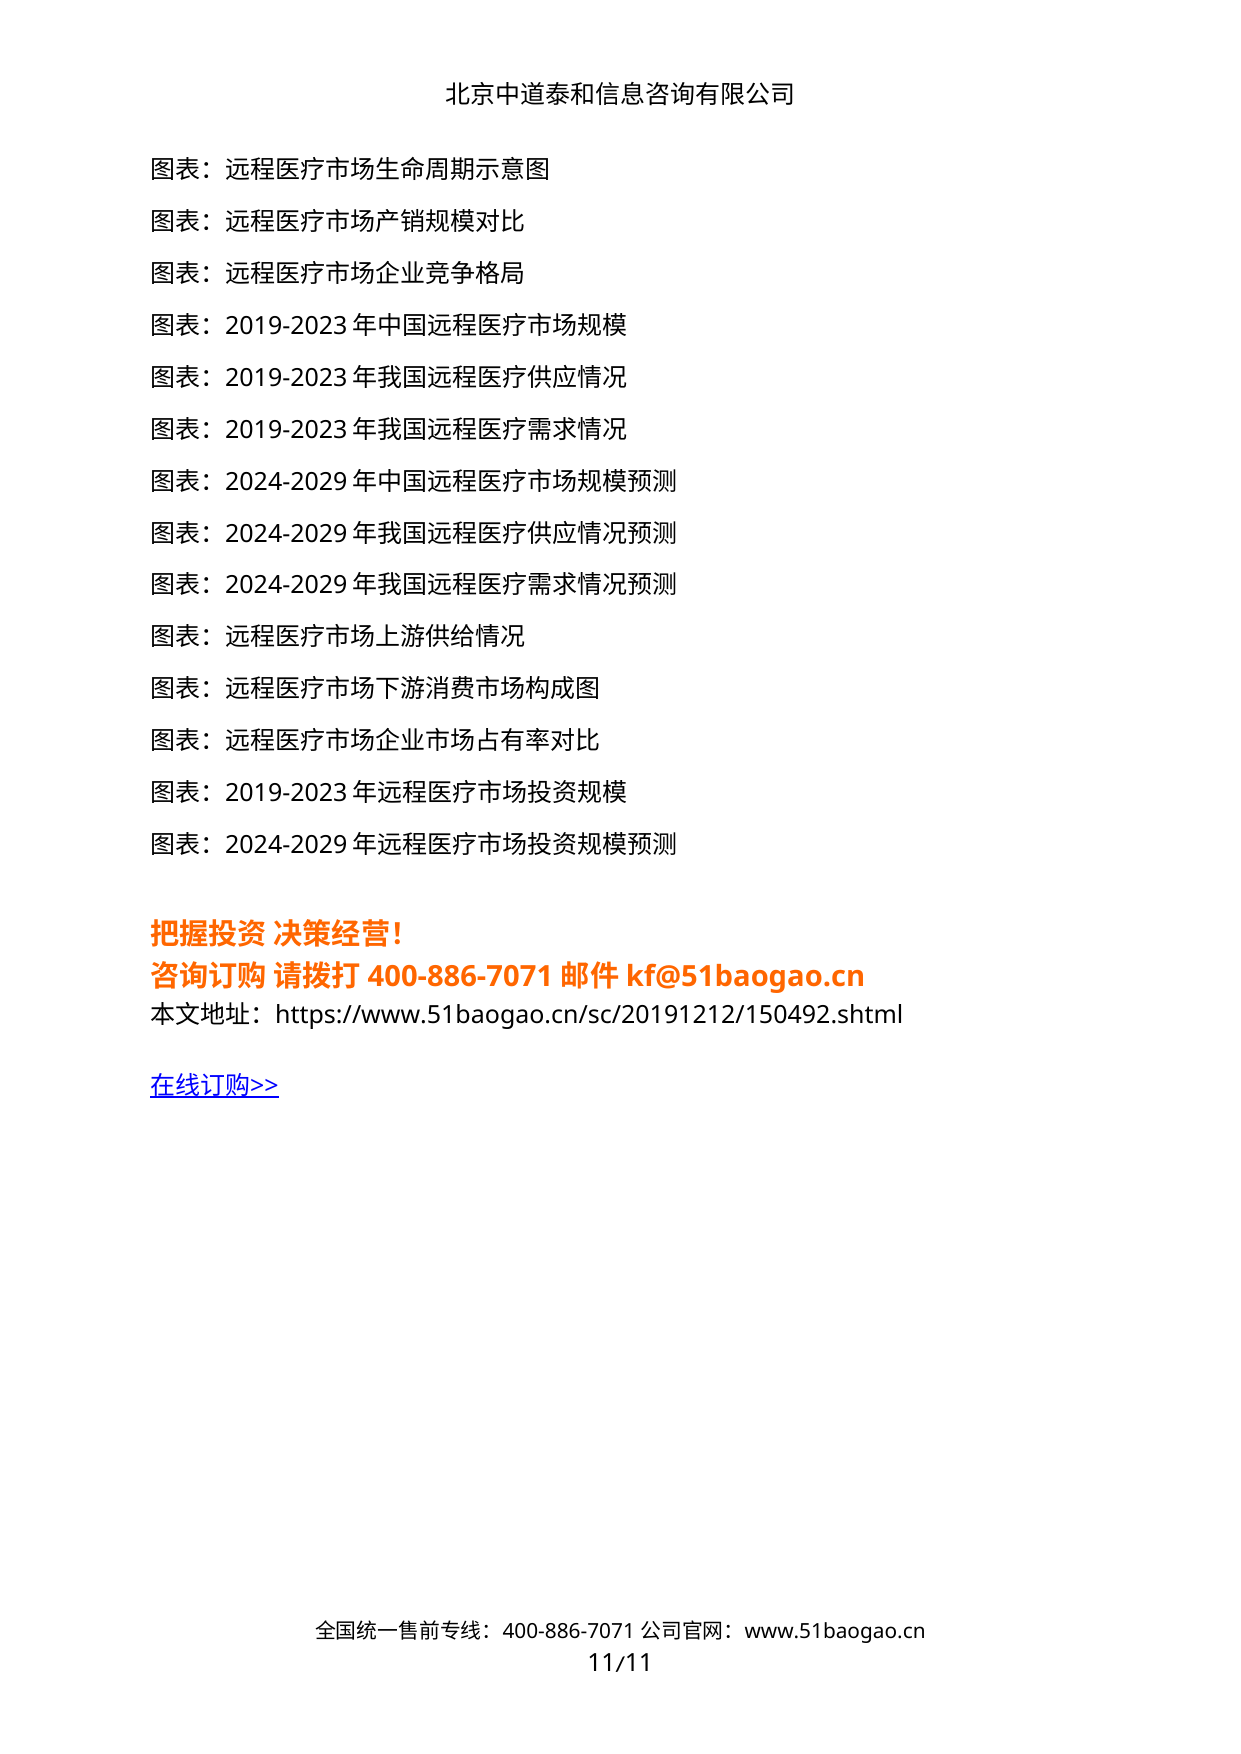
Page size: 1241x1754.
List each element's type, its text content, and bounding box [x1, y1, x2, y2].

text 把握投资 决策经营！咨询订购 请拨打 400-886-7071 邮件 kf@51baogao.cn本文地址：https://www.51baogao.cn/sc/20191212/150492.shtml [150, 876, 1090, 1031]
text 图表：远程医疗市场上游供给情况 [150, 617, 1090, 653]
text 图表：远程医疗市场企业市场占有率对比 [150, 721, 1090, 757]
text 图表：2019-2023年我国远程医疗供应情况 [150, 357, 1090, 394]
text 图表：2024-2029年我国远程医疗需求情况预测 [150, 565, 1090, 601]
text 图表：2024-2029年中国远程医疗市场规模预测 [150, 461, 1090, 497]
text 图表：2019-2023年远程医疗市场投资规模 [150, 772, 1090, 809]
text 图表：2024-2029年远程医疗市场投资规模预测 [150, 824, 1090, 861]
text 图表：2019-2023年中国远程医疗市场规模 [150, 306, 1090, 342]
text 图表：远程医疗市场下游消费市场构成图 [150, 669, 1090, 705]
text 在线订购>> [150, 1031, 1090, 1102]
text 图表：远程医疗市场产销规模对比 [150, 202, 1090, 238]
text 图表：远程医疗市场企业竞争格局 [150, 254, 1090, 290]
text 图表：2019-2023年我国远程医疗需求情况 [150, 409, 1090, 446]
text 图表：远程医疗市场生命周期示意图 [150, 150, 1090, 186]
text 图表：2024-2029年我国远程医疗供应情况预测 [150, 513, 1090, 549]
